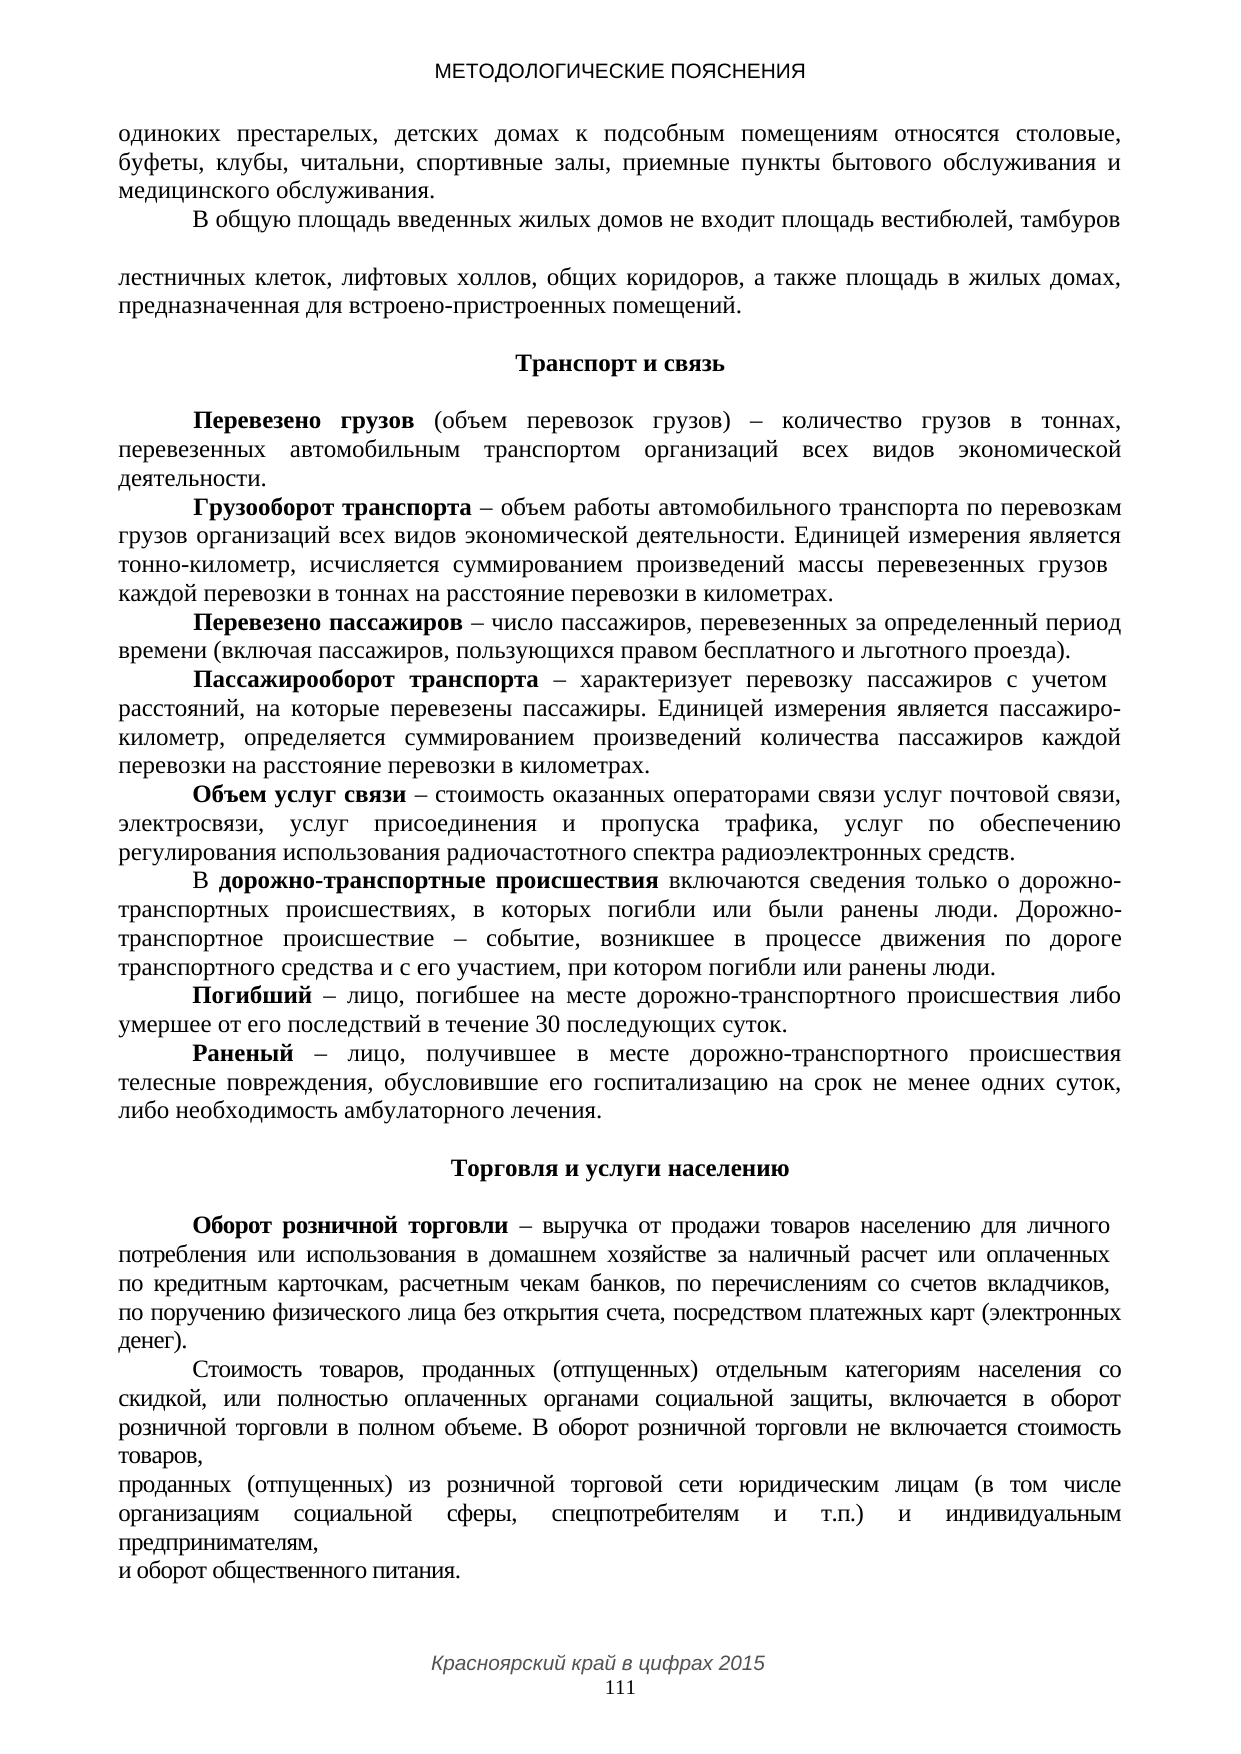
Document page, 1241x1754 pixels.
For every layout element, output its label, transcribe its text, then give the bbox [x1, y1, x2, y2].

text Грузооборот транспорта – объем работы автомобильного транспорта по перевозкам грузов организаций всех видов экономической деятельности. Единицей измерения является тонно-километр, исчисляется суммированием произведений массы перевезенных грузов каждой перевозки в тоннах на расстояние перевозки в километрах. [118, 492, 1122, 607]
text Перевезено грузов (объем перевозок грузов) – количество грузов в тоннах, перевезенных автомобильным транспортом организаций всех видов экономической деятельности. [118, 406, 1122, 492]
text Стоимость товаров, проданных (отпущенных) отдельным категориям населения со скидкой, или полностью оплаченных органами социальной защиты, включается в оборот розничной торговли в полном объеме. В оборот розничной торговли не включается стоимость товаров, проданных (отпущенных) из розничной торговой сети юридическим лицам (в том числе организациям социальной сферы, спецпотребителям и т.п.) и индивидуальным предпринимателям, и оборот общественного питания. [118, 1354, 1122, 1584]
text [118, 118, 1122, 204]
text В дорожно-транспортные происшествия включаются сведения только о дорожно-транспортных происшествиях, в которых погибли или были ранены люди. Дорожно-транспортное происшествие – событие, возникшее в процессе движения по дороге транспортного средства и с его участием, при котором погибли или ранены люди. [118, 866, 1122, 981]
text Транспорт и связь [118, 348, 1122, 377]
text Объем услуг связи – стоимость оказанных операторами связи услуг почтовой связи, электросвязи, услуг присоединения и пропуска трафика, услуг по обеспечению регулирования использования радиочастотного спектра радиоэлектронных средств. [118, 779, 1122, 866]
text Торговля и услуги населению [118, 1153, 1122, 1182]
text Раненый – лицо, получившее в месте дорожно-транспортного происшествия телесные повреждения, обусловившие его госпитализацию на срок не менее одних суток, либо необходимость амбулаторного лечения. [118, 1038, 1122, 1124]
text Погибший – лицо, погибшее на месте дорожно-транспортного происшествия либо умершее от его последствий в течение 30 последующих суток. [118, 981, 1122, 1038]
text В общую площадь введенных жилых домов не входит площадь вестибюлей, тамбуров лестничных клеток, лифтовых холлов, общих коридоров, а также площадь в жилых домах, предназначенная для встроено-пристроенных помещений. [118, 204, 1122, 319]
text Пассажирооборот транспорта – характеризует перевозку пассажиров с учетом расстояний, на которые перевезены пассажиры. Единицей измерения является пассажиро-километр, определяется суммированием произведений количества пассажиров каждой перевозки на расстояние перевозки в километрах. [118, 664, 1122, 779]
text Оборот розничной торговли – выручка от продажи товаров населению для личного потребления или использования в домашнем хозяйстве за наличный расчет или оплаченных по кредитным карточкам, расчетным чекам банков, по перечислениям со счетов вкладчиков, по поручению физического лица без открытия счета, посредством платежных карт (электронных денег). [118, 1211, 1122, 1354]
text Перевезено пассажиров – число пассажиров, перевезенных за определенный период времени (включая пассажиров, пользующихся правом бесплатного и льготного проезда). [118, 607, 1122, 664]
